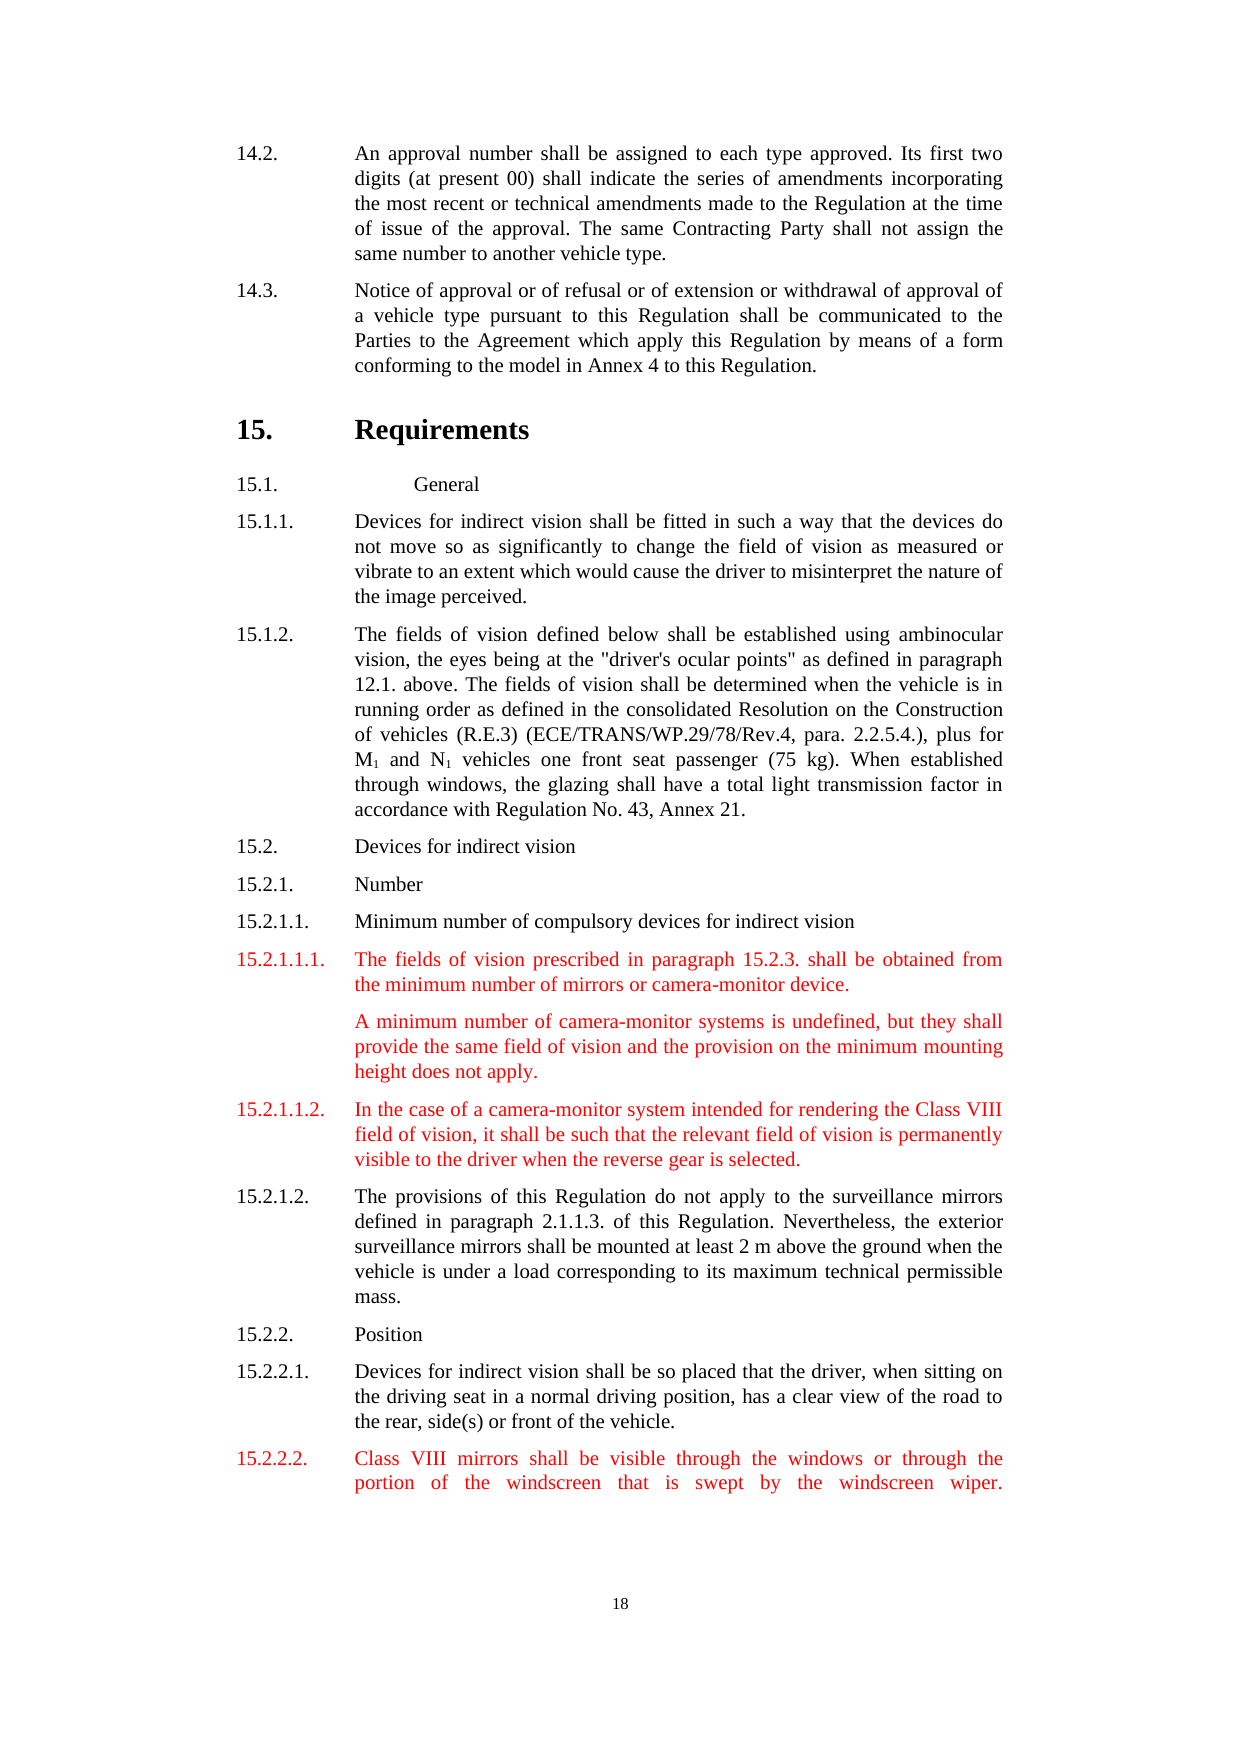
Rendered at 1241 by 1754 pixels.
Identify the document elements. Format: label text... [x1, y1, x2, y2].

text 15.2.1.1.1. The fields of vision prescribed in paragraph 15.2.3. shall be obtained from the minimum number of mirrors or camera-monitor device. [236, 946, 1004, 996]
text A minimum number of camera-monitor systems is undefined, but they shall provide the same field of vision and the provision on the minimum mounting height does not apply. [354, 1008, 1004, 1083]
text 15.2.1. Number [236, 871, 1004, 896]
text 15.2. Devices for indirect vision [236, 833, 1004, 858]
text 14.2. An approval number shall be assigned to each type approved. Its first two digits (at present 00) shall indicate the series of amendments incorporating the most recent or technical amendments made to the Regulation at the time of issue of the approval. The same Contracting Party shall not assign the same number to another vehicle type. [236, 140, 1004, 265]
text 15. Requirements [118, 415, 1004, 446]
text 15.2.1.1. Minimum number of compulsory devices for indirect vision [236, 908, 1004, 933]
text 15.2.1.1.2. In the case of a camera-monitor system intended for rendering the Class VIII field of vision, it shall be such that the relevant field of vision is permanently visible to the driver when the reverse gear is selected. [236, 1096, 1004, 1171]
text 15.1. General [236, 471, 1004, 496]
text 15.1.2. The fields of vision defined below shall be established using ambinocular vision, the eyes being at the "driver's ocular points" as defined in paragraph 12.1. above. The fields of vision shall be determined when the vehicle is in running order as defined in the consolidated Resolution on the Construction of vehicles (R.E.3) (ECE/TRANS/WP.29/78/Rev.4, para. 2.2.5.4.), plus for M1 and N1 vehicles one front seat passenger (75 kg). When established through windows, the glazing shall have a total light transmission factor in accordance with Regulation No. 43, Annex 21. [236, 621, 1004, 821]
text 14.3. Notice of approval or of refusal or of extension or withdrawal of approval of a vehicle type pursuant to this Regulation shall be communicated to the Parties to the Agreement which apply this Regulation by means of a form conforming to the model in Annex 4 to this Regulation. [236, 277, 1004, 377]
text 15.2.1.2. The provisions of this Regulation do not apply to the surveillance mirrors defined in paragraph 2.1.1.3. of this Regulation. Nevertheless, the exterior surveillance mirrors shall be mounted at least 2 m above the ground when the vehicle is under a load corresponding to its maximum technical permissible mass. [236, 1183, 1004, 1308]
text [236, 1446, 1004, 1494]
text 15.2.2.1. Devices for indirect vision shall be so placed that the driver, when sitting on the driving seat in a normal driving position, has a clear view of the road to the rear, side(s) or front of the vehicle. [236, 1358, 1004, 1433]
text 15.2.2. Position [236, 1321, 1004, 1346]
text 15.1.1. Devices for indirect vision shall be fitted in such a way that the devices do not move so as significantly to change the field of vision as measured or vibrate to an extent which would cause the driver to misinterpret the nature of the image perceived. [236, 508, 1004, 608]
